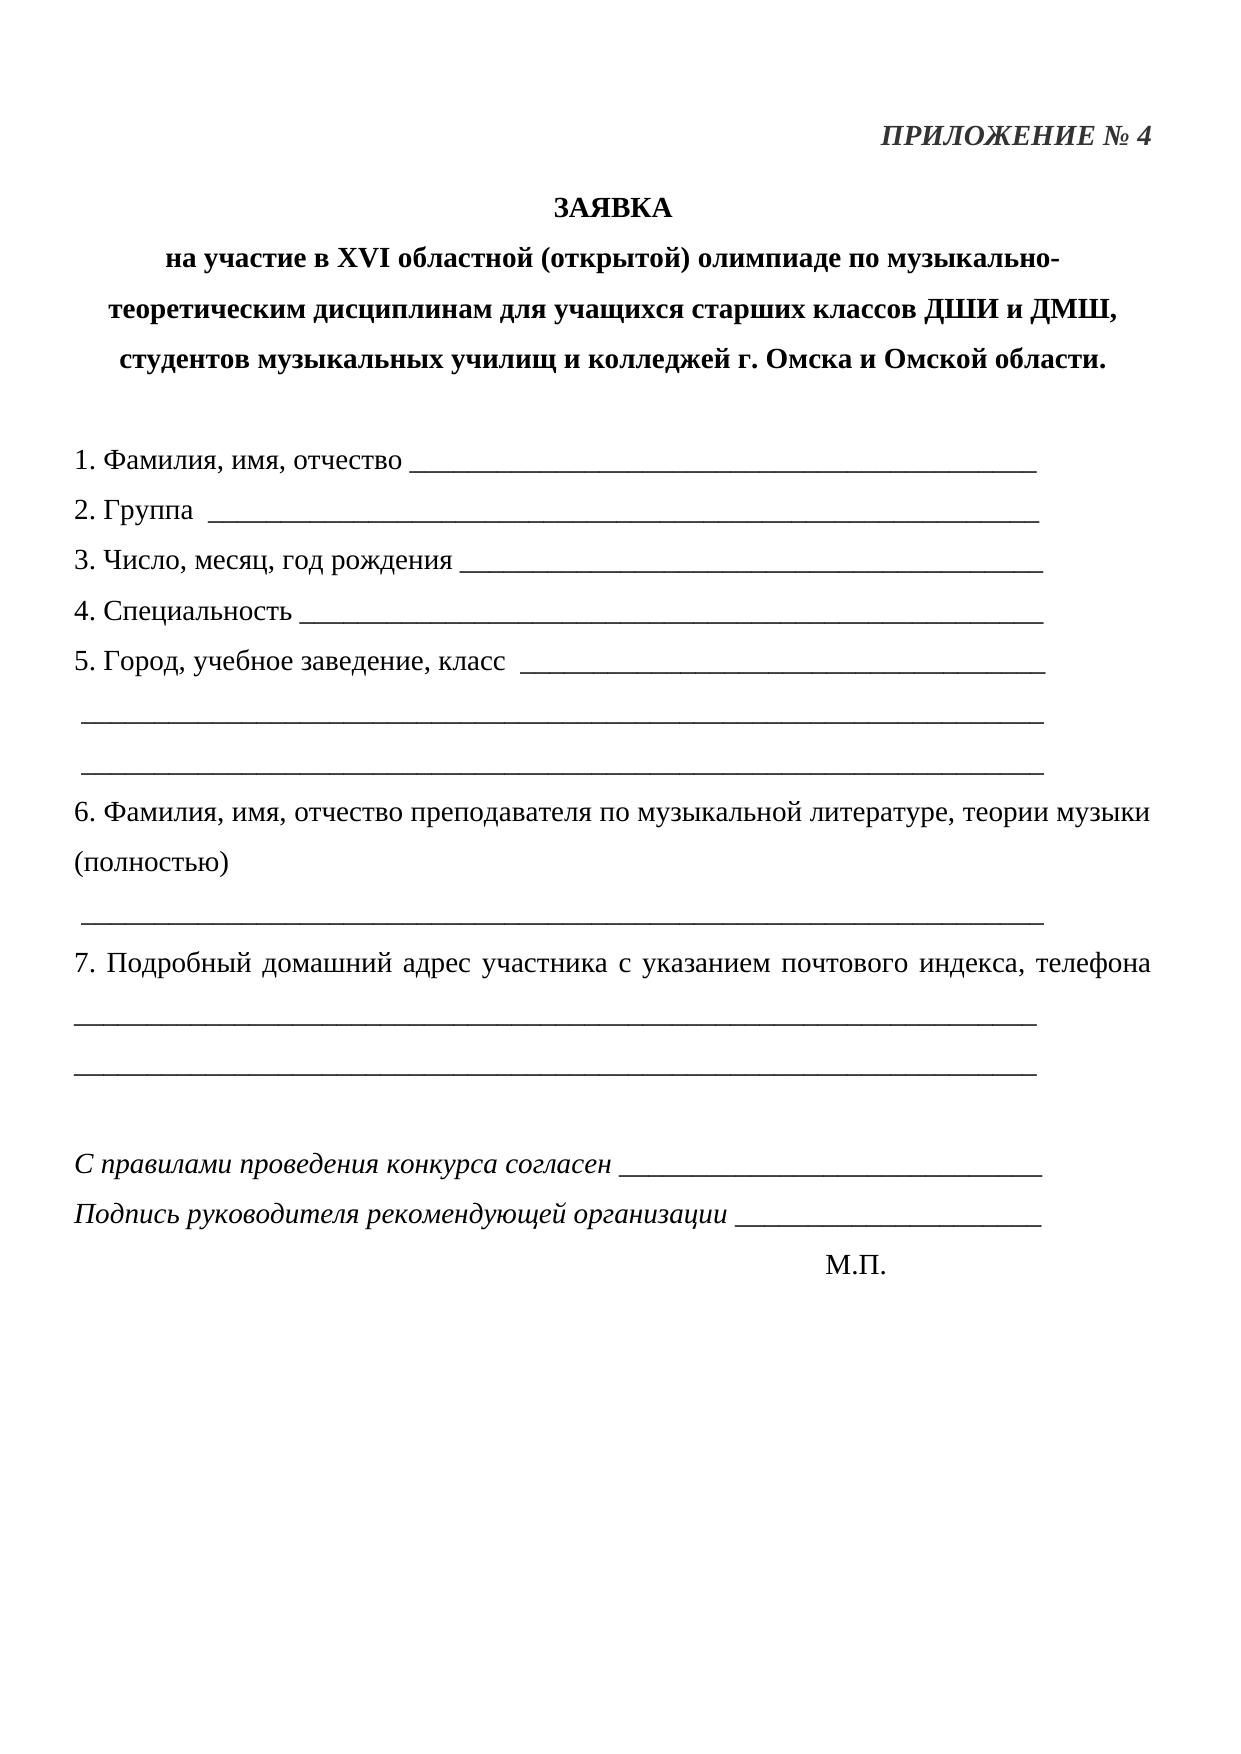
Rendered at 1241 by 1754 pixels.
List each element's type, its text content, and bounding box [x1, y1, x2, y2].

text __________________________________________________________________ [74, 1046, 1152, 1079]
text Подпись руководителя рекомендующей организации _____________________ [74, 1196, 1152, 1230]
text __________________________________________________________________ [74, 744, 1152, 777]
text 7. Подробный домашний адрес участника с указанием почтового индекса, телефона __________________________________________________________________ [74, 945, 1152, 1029]
text ЗАЯВКА [74, 190, 1152, 224]
text 3. Число, месяц, год рождения ________________________________________ [74, 542, 1152, 576]
text ПРИЛОЖЕНИЕ № 4 [74, 118, 1152, 152]
text С правилами проведения конкурса согласен _____________________________ [74, 1146, 1152, 1180]
text 4. Специальность ___________________________________________________ [74, 593, 1152, 626]
text М.П. [664, 1247, 1152, 1280]
text на участие в XVI областной (открытой) олимпиаде по музыкально-теоретическим дисциплинам для учащихся старших классов ДШИ и ДМШ, студентов музыкальных училищ и колледжей г. Омска и Омской области. [74, 241, 1152, 375]
text 5. Город, учебное заведение, класс ____________________________________ [74, 643, 1152, 677]
text __________________________________________________________________ [74, 693, 1152, 727]
text 1. Фамилия, имя, отчество ___________________________________________ [74, 442, 1152, 475]
text __________________________________________________________________ [74, 894, 1152, 928]
text 6. Фамилия, имя, отчество преподавателя по музыкальной литературе, теории музыки (полностью) [74, 794, 1152, 878]
text 2. Группа _________________________________________________________ [74, 492, 1152, 526]
